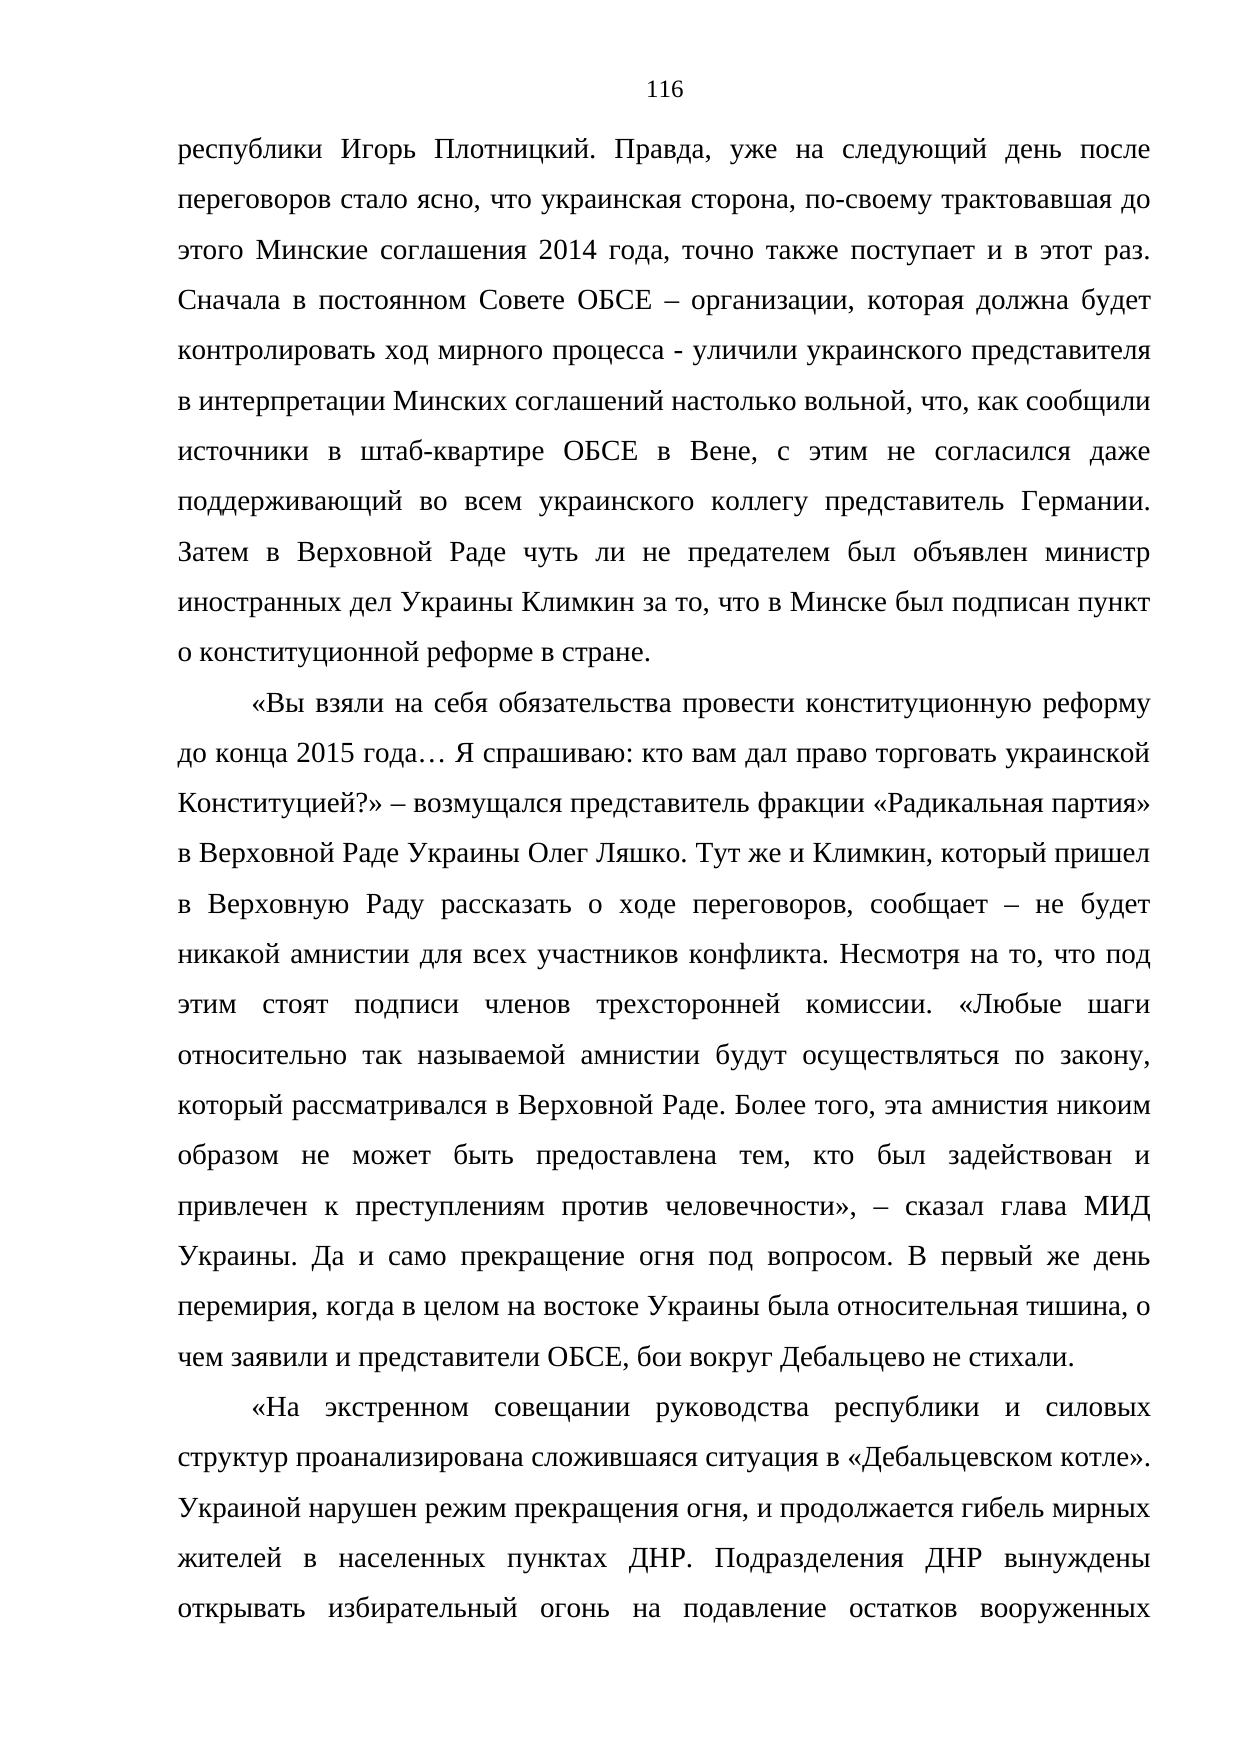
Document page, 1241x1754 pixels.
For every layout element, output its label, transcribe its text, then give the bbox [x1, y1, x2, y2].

text «Вы взяли на себя обязательства провести конституционную реформу до конца 2015 года… Я спрашиваю: кто вам дал право торговать украинской Конституцией?» – возмущался представитель фракции «Радикальная партия» в Верховной Раде Украины Олег Ляшко. Тут же и Климкин, который пришел в Верховную Раду рассказать о ходе переговоров, сообщает – не будет никакой амнистии для всех участников конфликта. Несмотря на то, что под этим стоят подписи членов трехсторонней комиссии. «Любые шаги относительно так называемой амнистии будут осуществляться по закону, который рассматривался в Верховной Раде. Более того, эта амнистия никоим образом не может быть предоставлена тем, кто был задействован и привлечен к преступлениям против человечности», – сказал глава МИД Украины. Да и само прекращение огня под вопросом. В первый же день перемирия, когда в целом на востоке Украины была относительная тишина, о чем заявили и представители ОБСЕ, бои вокруг Дебальцево не стихали. [177, 685, 1152, 1372]
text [177, 131, 1152, 668]
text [177, 1389, 1152, 1624]
